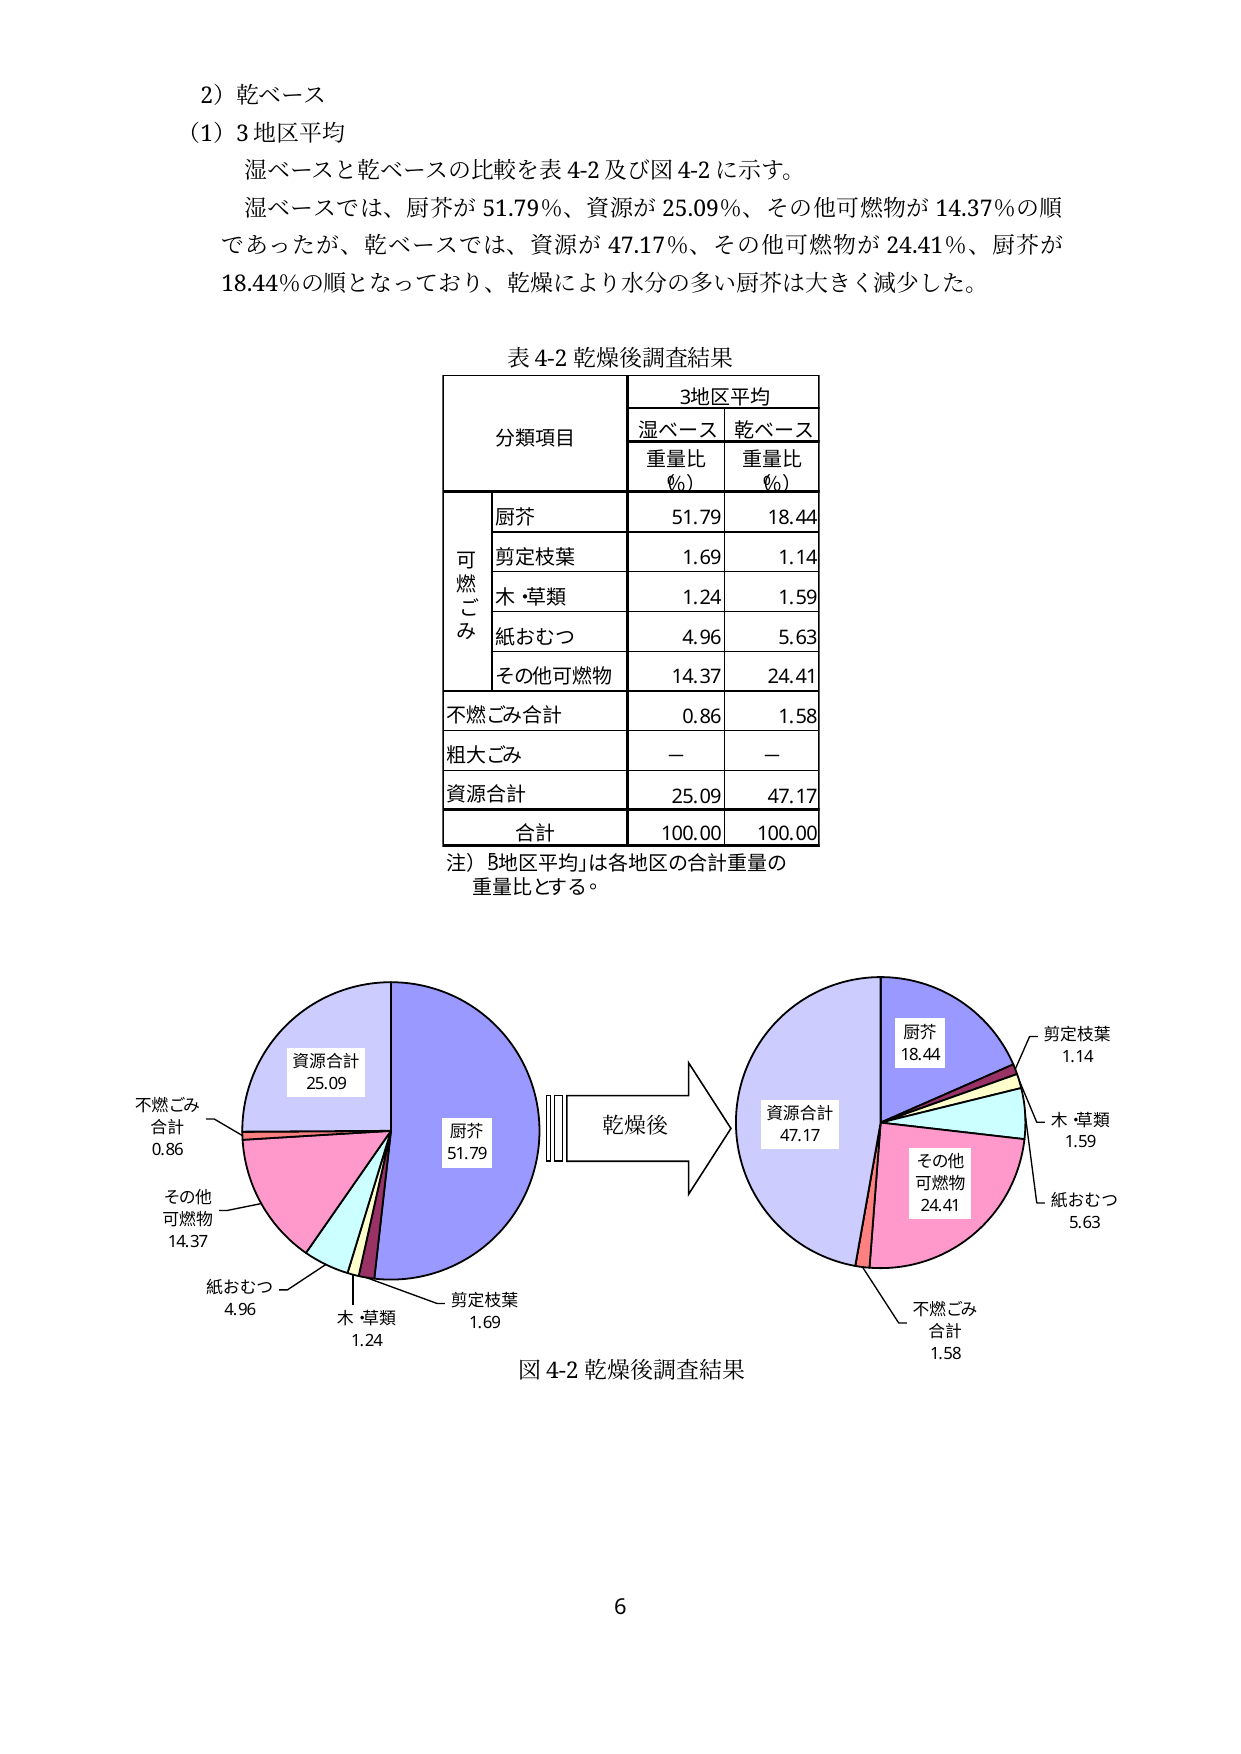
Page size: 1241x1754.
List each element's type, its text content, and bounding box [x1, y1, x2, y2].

text 2）乾ベース [177, 75, 1063, 112]
text 湿ベースでは、厨芥が51.79％、資源が25.09％、その他可燃物が14.37％の順であったが、乾ベースでは、資源が47.17％、その他可燃物が24.41％、厨芥が18.44％の順となっており、乾燥により水分の多い厨芥は大きく減少した。 [221, 187, 1063, 300]
text 表4-2 乾燥後調査結果 [177, 337, 1063, 375]
text 図4-2 乾燥後調査結果 [177, 1350, 1063, 1387]
text （1）3地区平均 [177, 112, 1063, 150]
text 湿ベースと乾ベースの比較を表4-2及び図4-2に示す。 [221, 150, 1063, 187]
